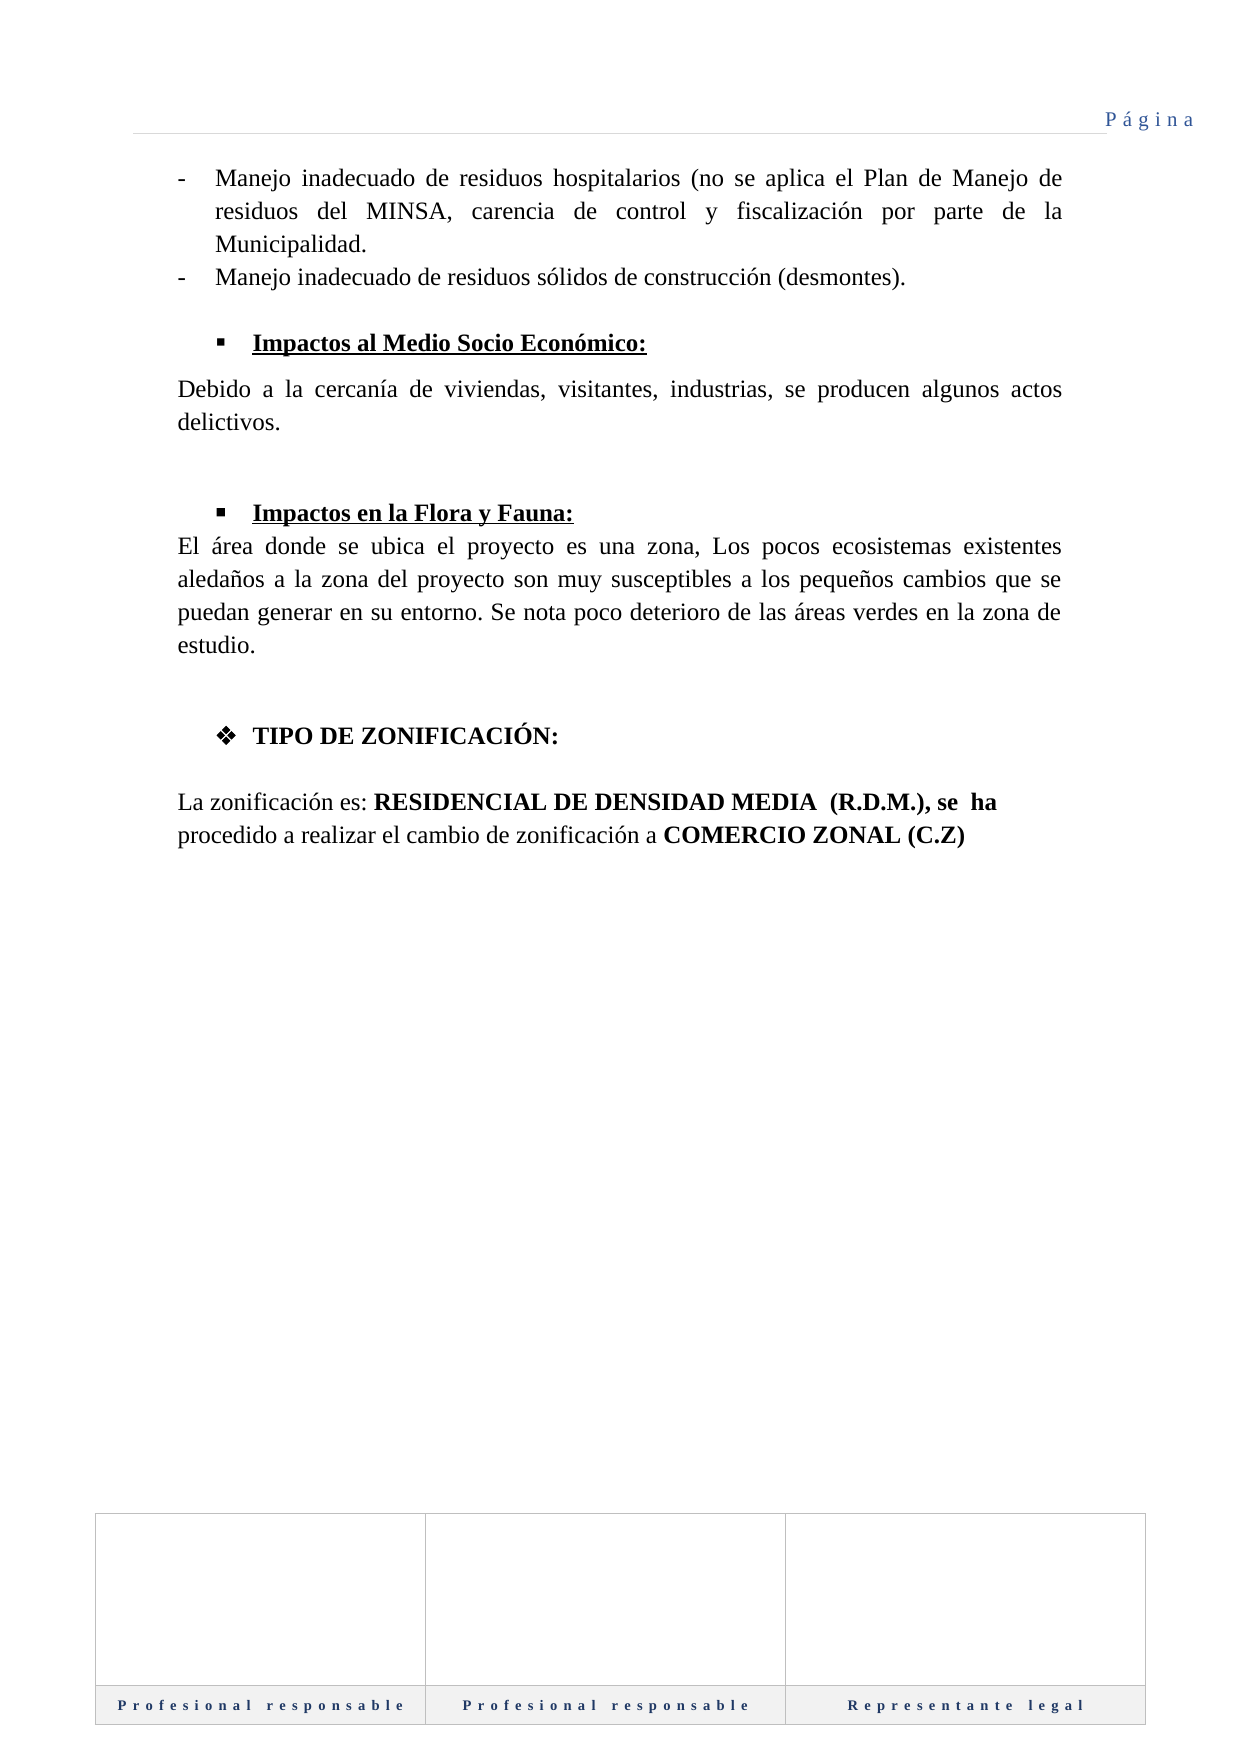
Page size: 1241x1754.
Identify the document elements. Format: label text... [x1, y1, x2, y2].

text Debido a la cercanía de viviendas, visitantes, industrias, se producen algunos actos delictivos. [177, 374, 1063, 436]
text El área donde se ubica el proyecto es una zona, Los pocos ecosistemas existentes aledaños a la zona del proyecto son muy susceptibles a los pequeños cambios que se puedan generar en su entorno. Se nota poco deterioro de las áreas verdes en la zona de estudio. [177, 531, 1063, 659]
list Manejo inadecuado de residuos sólidos de construcción (desmontes). [177, 262, 1063, 291]
list Manejo inadecuado de residuos hospitalarios (no se aplica el Plan de Manejo de residuos del MINSA, carencia de control y fiscalización por parte de la Municipalidad. [177, 163, 1063, 258]
text La zonificación es: RESIDENCIAL DE DENSIDAD MEDIA (R.D.M.), se ha procedido a realizar el cambio de zonificación a COMERCIO ZONAL (C.Z) [177, 787, 1063, 849]
list Impactos en la Flora y Fauna: [215, 498, 1063, 527]
list TIPO DE ZONIFICACIÓN: [215, 721, 1063, 750]
list Impactos al Medio Socio Económico: [215, 328, 1063, 357]
